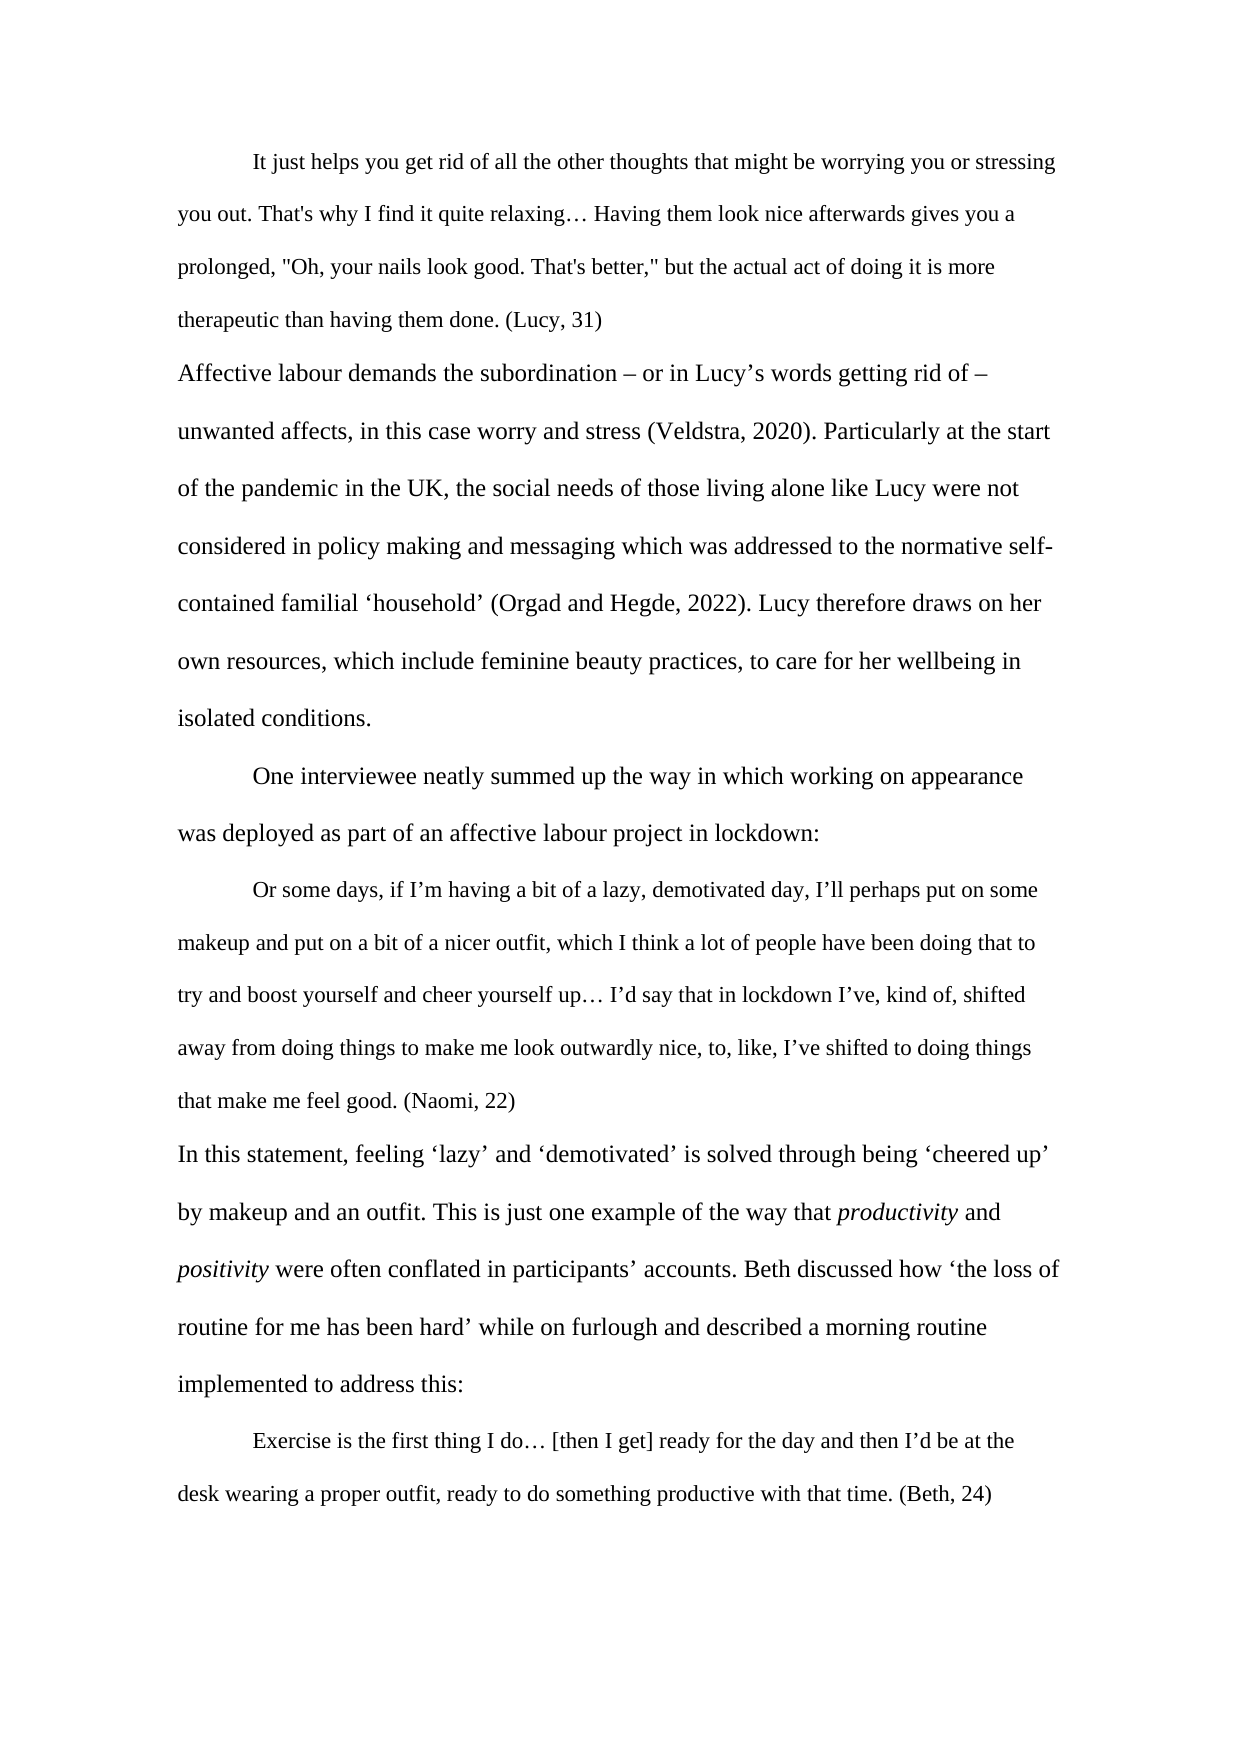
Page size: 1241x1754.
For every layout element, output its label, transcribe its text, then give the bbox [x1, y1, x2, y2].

text Exercise is the first thing I do… [then I get] ready for the day and then I’d be at the desk wearing a proper outfit, ready to do something productive with that time. (Beth, 24) [177, 1427, 1063, 1506]
text Or some days, if I’m having a bit of a lazy, demotivated day, I’ll perhaps put on some makeup and put on a bit of a nicer outfit, which I think a lot of people have been doing that to try and boost yourself and cheer yourself up… I’d say that in lockdown I’ve, kind of, shifted away from doing things to make me look outwardly nice, to, like, I’ve shifted to doing things that make me feel good. (Naomi, 22) [177, 876, 1063, 1113]
text In this statement, feeling ‘lazy’ and ‘demotivated’ is solved through being ‘cheered up’ by makeup and an outfit. This is just one example of the way that productivity and positivity were often conflated in participants’ accounts. Beth discussed how ‘the loss of routine for me has been hard’ while on furlough and described a morning routine implemented to address this: [177, 1139, 1063, 1398]
text One interviewee neatly summed up the way in which working on appearance was deployed as part of an affective labour project in lockdown: [177, 761, 1063, 847]
text Affective labour demands the subordination – or in Lucy’s words getting rid of – unwanted affects, in this case worry and stress (Veldstra, 2020). Particularly at the start of the pandemic in the UK, the social needs of those living alone like Lucy were not considered in policy making and messaging which was addressed to the normative self-contained familial ‘household’ (Orgad and Hegde, 2022). Lucy therefore draws on her own resources, which include feminine beauty practices, to care for her wellbeing in isolated conditions. [177, 358, 1063, 732]
text It just helps you get rid of all the other thoughts that might be worrying you or stressing you out. That's why I find it quite relaxing… Having them look nice afterwards gives you a prolonged, "Oh, your nails look good. That's better," but the actual act of doing it is more therapeutic than having them done. (Lucy, 31) [177, 148, 1063, 332]
